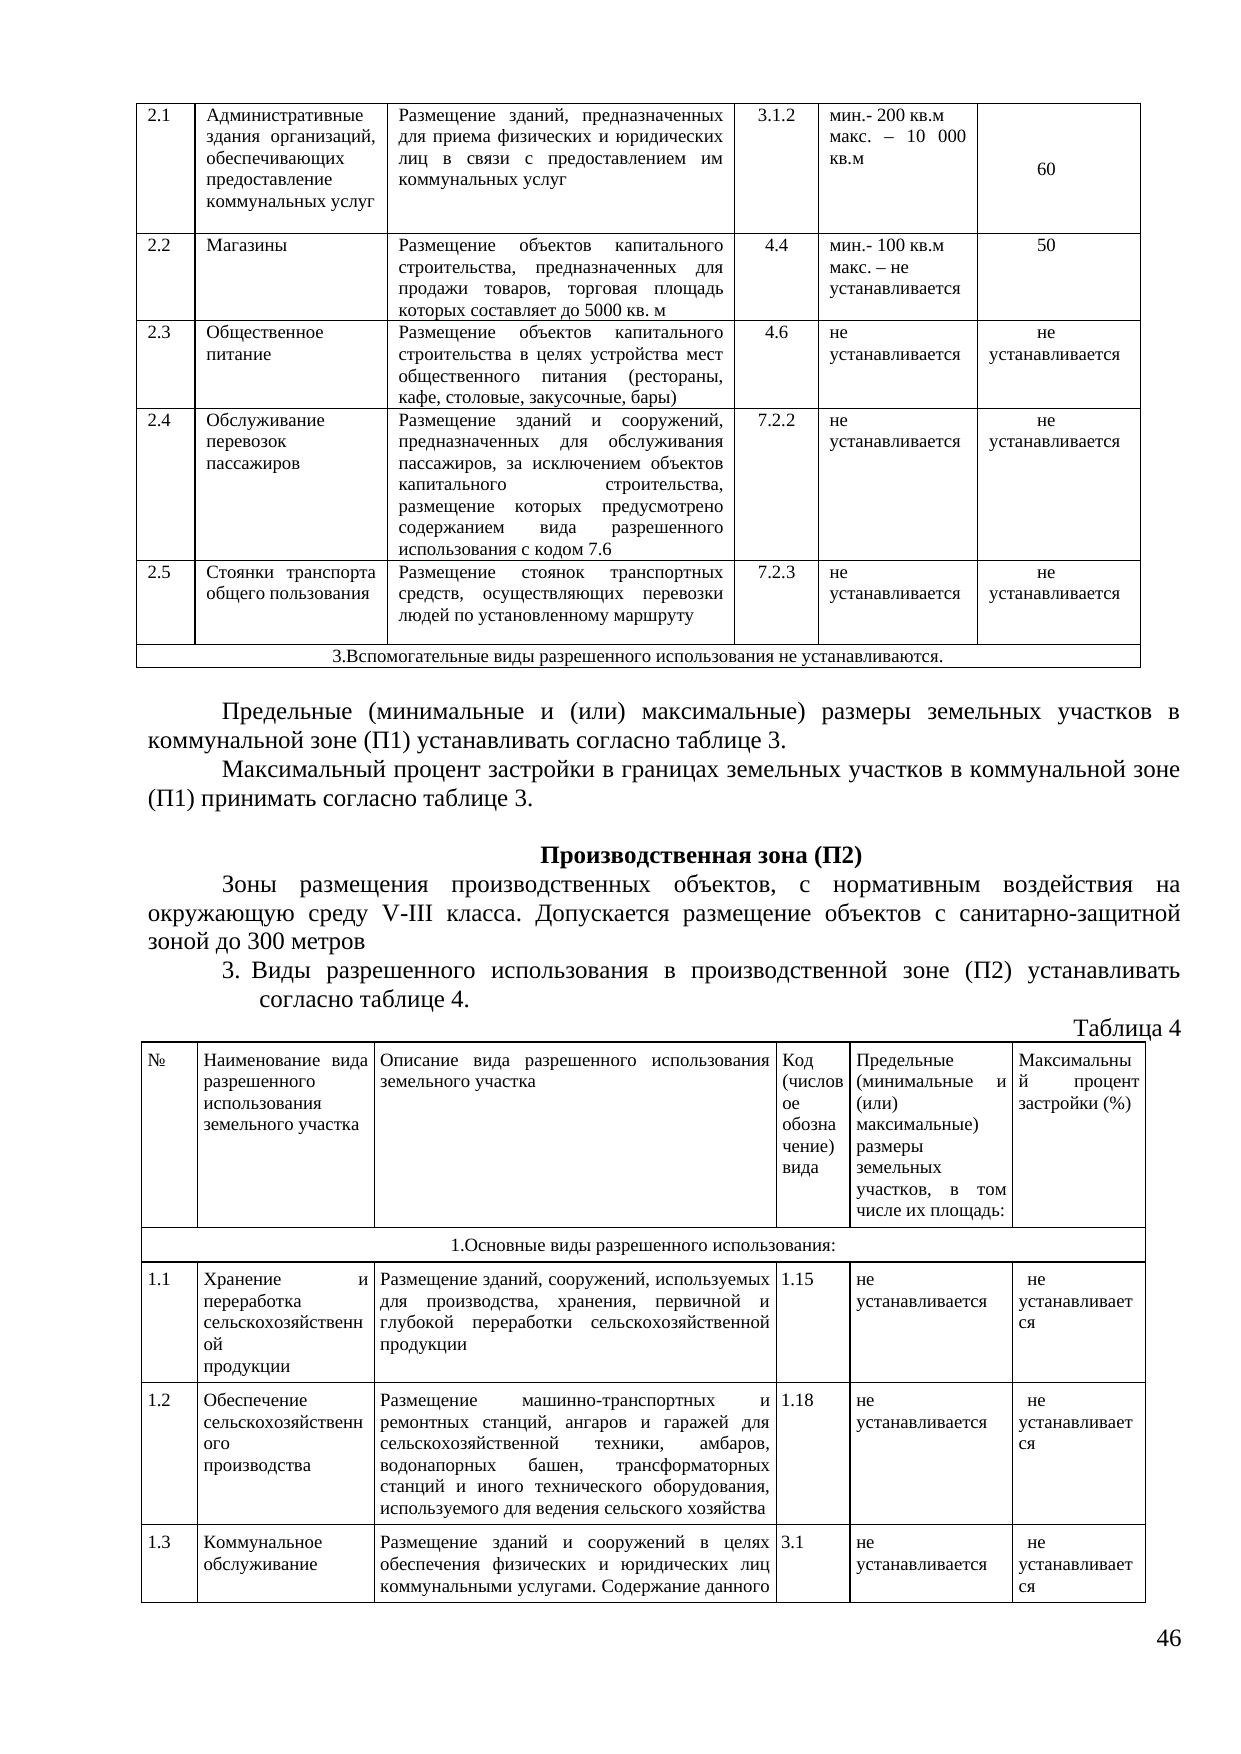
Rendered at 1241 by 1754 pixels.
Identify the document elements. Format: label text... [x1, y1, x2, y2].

table_cell мин.- 100 кв.м макс. – не устанавливается [819, 234, 977, 320]
table_cell 60 [978, 104, 1140, 233]
text Максимальный процент застройки в границах земельных участков в коммунальной зоне (П1) принимать согласно таблице 3. [148, 754, 1181, 811]
table_cell Обеспечение сельскохозяйственного производства [198, 1383, 374, 1524]
text Зоны размещения производственных объектов, с нормативным воздействия на окружающую среду V-III класса. Допускается размещение объектов с санитарно-защитной зоной до 300 метров [148, 869, 1181, 955]
list Виды разрешенного использования в производственной зоне (П2) устанавливать согласно таблице 4. [222, 955, 1181, 1013]
table_cell не устанавливается [1013, 1383, 1145, 1524]
table_cell 50 [978, 234, 1140, 320]
table_cell 1.3 [142, 1525, 197, 1602]
text Предельные (минимальные и (или) максимальные) размеры земельных участков в коммунальной зоне (П1) устанавливать согласно таблице 3. [148, 696, 1181, 754]
table_cell Магазины [196, 234, 387, 320]
table_cell не устанавливается [819, 561, 977, 644]
table_cell Размещение зданий и сооружений, предназначенных для обслуживания пассажиров, за исключением объектов капитального строительства, размещение которых предусмотрено содержанием вида разрешенного использования с кодом 7.6 [388, 409, 734, 559]
table_cell 1.18 [777, 1383, 849, 1524]
table_cell 1.15 [777, 1263, 849, 1382]
table_cell Размещение зданий, предназначенных для приема физических и юридических лиц в связи с предоставлением им коммунальных услуг [388, 104, 734, 233]
table_cell Размещение машинно-транспортных и ремонтных станций, ангаров и гаражей для сельскохозяйственной техники, амбаров, водонапорных башен, трансформаторных станций и иного технического оборудования, используемого для ведения сельского хозяйства [375, 1383, 776, 1524]
table_cell 3.1 [777, 1525, 849, 1602]
table_header Предельные (минимальные и (или) максимальные) размеры земельных участков, в том числе их площадь: [851, 1043, 1012, 1227]
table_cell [375, 1525, 776, 1602]
table_header Наименование вида разрешенного использования земельного участка [198, 1043, 374, 1227]
table_cell не устанавливается [978, 409, 1140, 559]
table_cell Размещение зданий, сооружений, используемых для производства, хранения, первичной и глубокой переработки сельскохозяйственной продукции [375, 1263, 776, 1382]
table_cell 4.4 [735, 234, 818, 320]
table_cell не устанавливается [978, 561, 1140, 644]
table_cell Размещение объектов капитального строительства, предназначенных для продажи товаров, торговая площадь которых составляет до 5000 кв. м [388, 234, 734, 320]
table_cell 1.Основные виды разрешенного использования: [142, 1228, 1145, 1261]
table_cell 3.Вспомогательные виды разрешенного использования не устанавливаются. [137, 645, 1140, 667]
table_cell Размещение объектов капитального строительства в целях устройства мест общественного питания (рестораны, кафе, столовые, закусочные, бары) [388, 321, 734, 408]
table_cell 7.2.2 [735, 409, 818, 559]
text Таблица 4 [409, 1013, 1181, 1041]
table_header Код (числовое обозначение) вида [777, 1043, 849, 1227]
table_cell 2.4 [137, 409, 194, 559]
table_cell мин.- 200 кв.м макс. – 10 000 кв.м [819, 104, 977, 233]
table_cell 1.1 [142, 1263, 197, 1382]
table_cell Административные здания организаций, обеспечивающих предоставление коммунальных услуг [196, 104, 387, 233]
table_cell не устанавливается [1013, 1263, 1145, 1382]
table_cell 2.2 [137, 234, 194, 320]
table_cell не устанавливается [819, 321, 977, 408]
table_cell не устанавливается [851, 1383, 1012, 1524]
table_cell Размещение стоянок транспортных средств, осуществляющих перевозки людей по установленному маршруту [388, 561, 734, 644]
table_cell Хранение и переработка сельскохозяйственной продукции [198, 1263, 374, 1382]
table_header Максимальный процент застройки (%) [1013, 1043, 1145, 1227]
table_cell Обслуживание перевозок пассажиров [196, 409, 387, 559]
table_cell Общественное питание [196, 321, 387, 408]
table_cell 7.2.3 [735, 561, 818, 644]
table_cell 2.3 [137, 321, 194, 408]
table_header № [142, 1043, 197, 1227]
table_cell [198, 1525, 374, 1602]
table_cell не устанавливается [1013, 1525, 1145, 1602]
table_cell 1.2 [142, 1383, 197, 1524]
table_cell не устанавливается [851, 1525, 1012, 1602]
table_cell Стоянки транспорта общего пользования [196, 561, 387, 644]
table_cell не устанавливается [819, 409, 977, 559]
table_cell не устанавливается [851, 1263, 1012, 1382]
table_cell 3.1.2 [735, 104, 818, 233]
table_cell 2.5 [137, 561, 194, 644]
table_cell не устанавливается [978, 321, 1140, 408]
table_cell 2.1 [137, 104, 194, 233]
text Производственная зона (П2) [148, 840, 1181, 869]
table_header Описание вида разрешенного использования земельного участка [375, 1043, 776, 1227]
table_cell 4.6 [735, 321, 818, 408]
